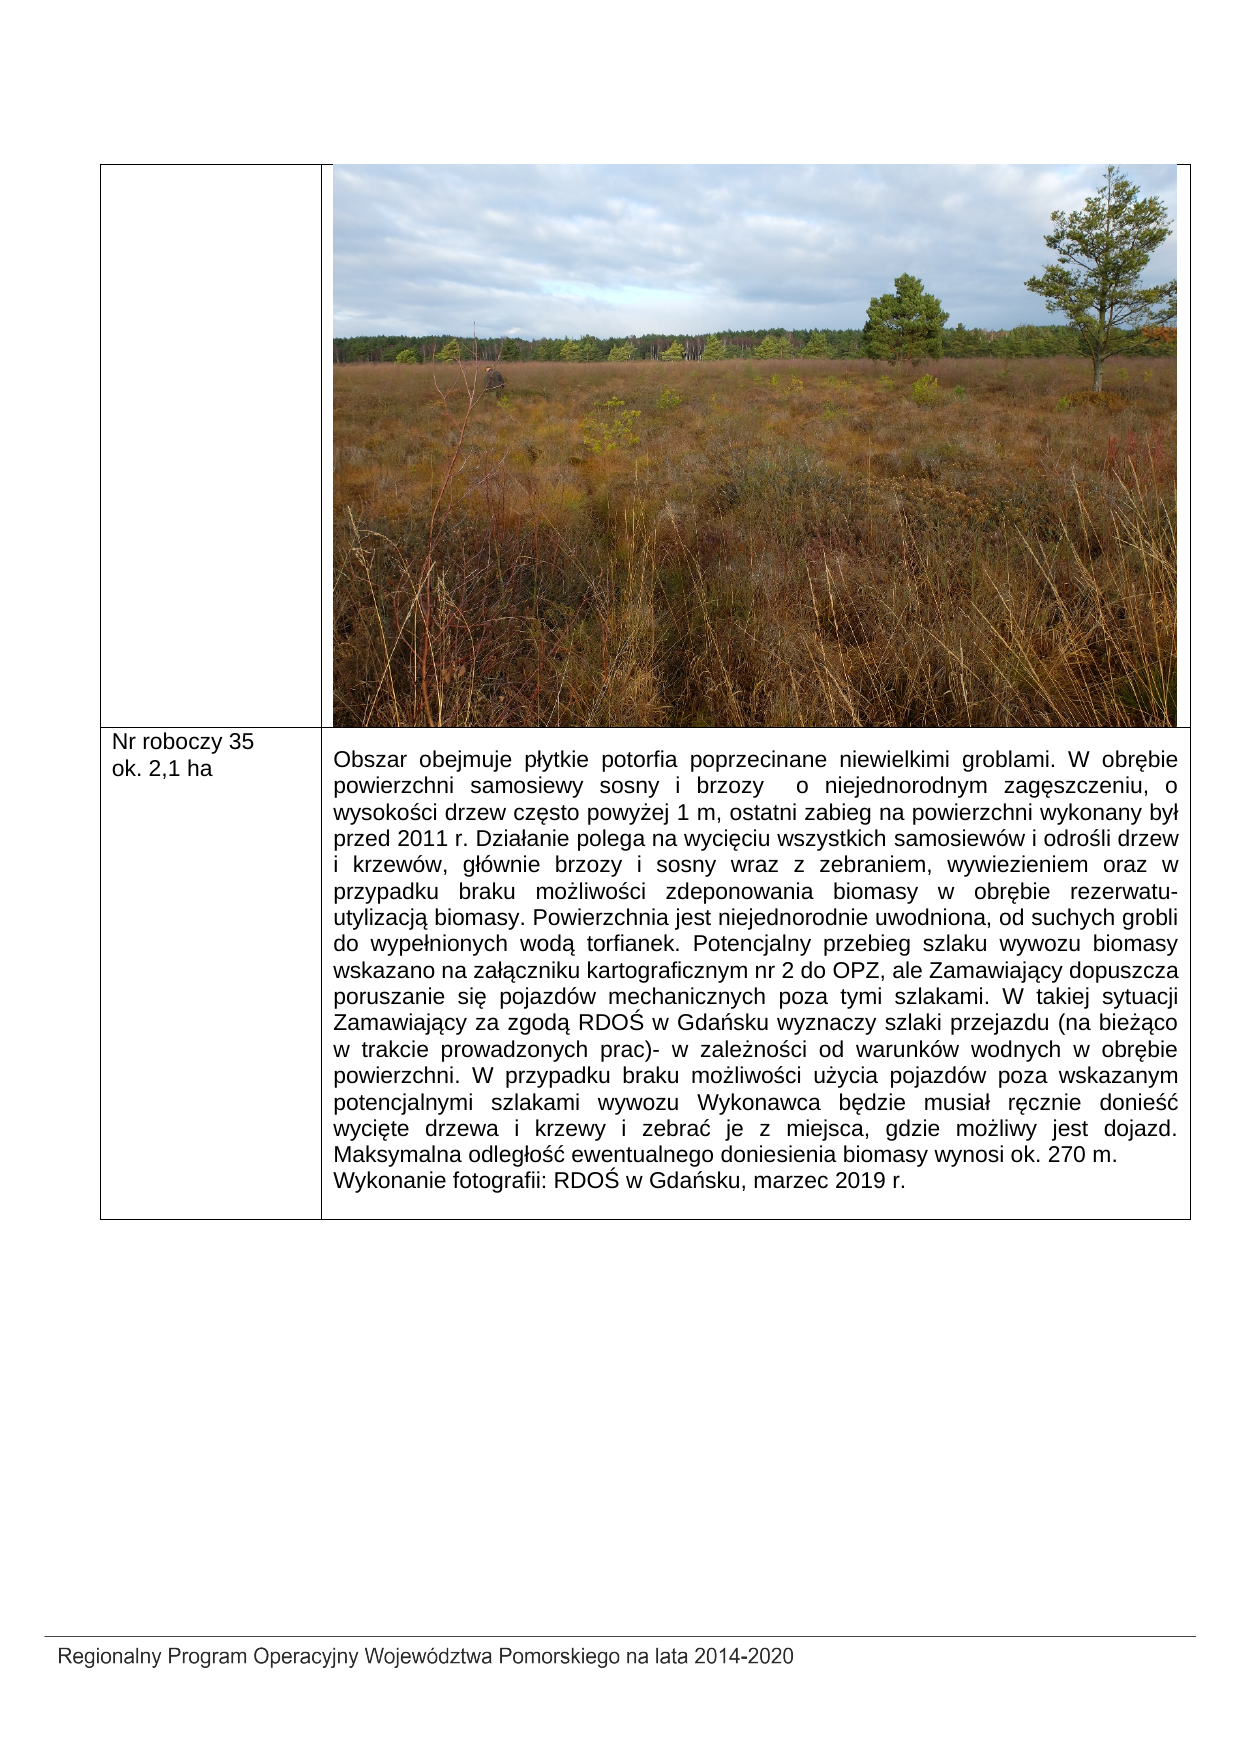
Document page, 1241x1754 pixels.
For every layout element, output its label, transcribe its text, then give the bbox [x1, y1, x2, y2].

table_cell Nr roboczy 35 ok. 2,1 ha [101, 728, 321, 1218]
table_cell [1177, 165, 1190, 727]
picture [44, 1636, 1197, 1668]
picture [333, 164, 1177, 727]
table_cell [101, 165, 321, 727]
table_cell Obszar obejmuje płytkie potorfia poprzecinane niewielkimi groblami. W obrębie powierzchni samosiewy sosny i brzozy o niejednorodnym zagęszczeniu, o wysokości drzew często powyżej 1 m, ostatni zabieg na powierzchni wykonany był przed 2011 r. Działanie polega na wycięciu wszystkich samosiewów i odrośli drzew i krzewów, głównie brzozy i sosny wraz z zebraniem, wywiezieniem oraz w przypadku braku możliwości zdeponowania biomasy w obrębie rezerwatu- utylizacją biomasy. Powierzchnia jest niejednorodnie uwodniona, od suchych grobli do wypełnionych wodą torfianek. Potencjalny przebieg szlaku wywozu biomasy wskazano na załączniku kartograficznym nr 2 do OPZ, ale Zamawiający dopuszcza poruszanie się pojazdów mechanicznych poza tymi szlakami. W takiej sytuacji Zamawiający za zgodą RDOŚ w Gdańsku wyznaczy szlaki przejazdu (na bieżąco w trakcie prowadzonych prac)- w zależności od warunków wodnych w obrębie powierzchni. W przypadku braku możliwości użycia pojazdów poza wskazanym potencjalnymi szlakami wywozu Wykonawca będzie musiał ręcznie donieść wycięte drzewa i krzewy i zebrać je z miejsca, gdzie możliwy jest dojazd. Maksymalna odległość ewentualnego doniesienia biomasy wynosi ok. 270 m. Wykonanie fotografii: RDOŚ w Gdańsku, marzec 2019 r. [322, 728, 1190, 1218]
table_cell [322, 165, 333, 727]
